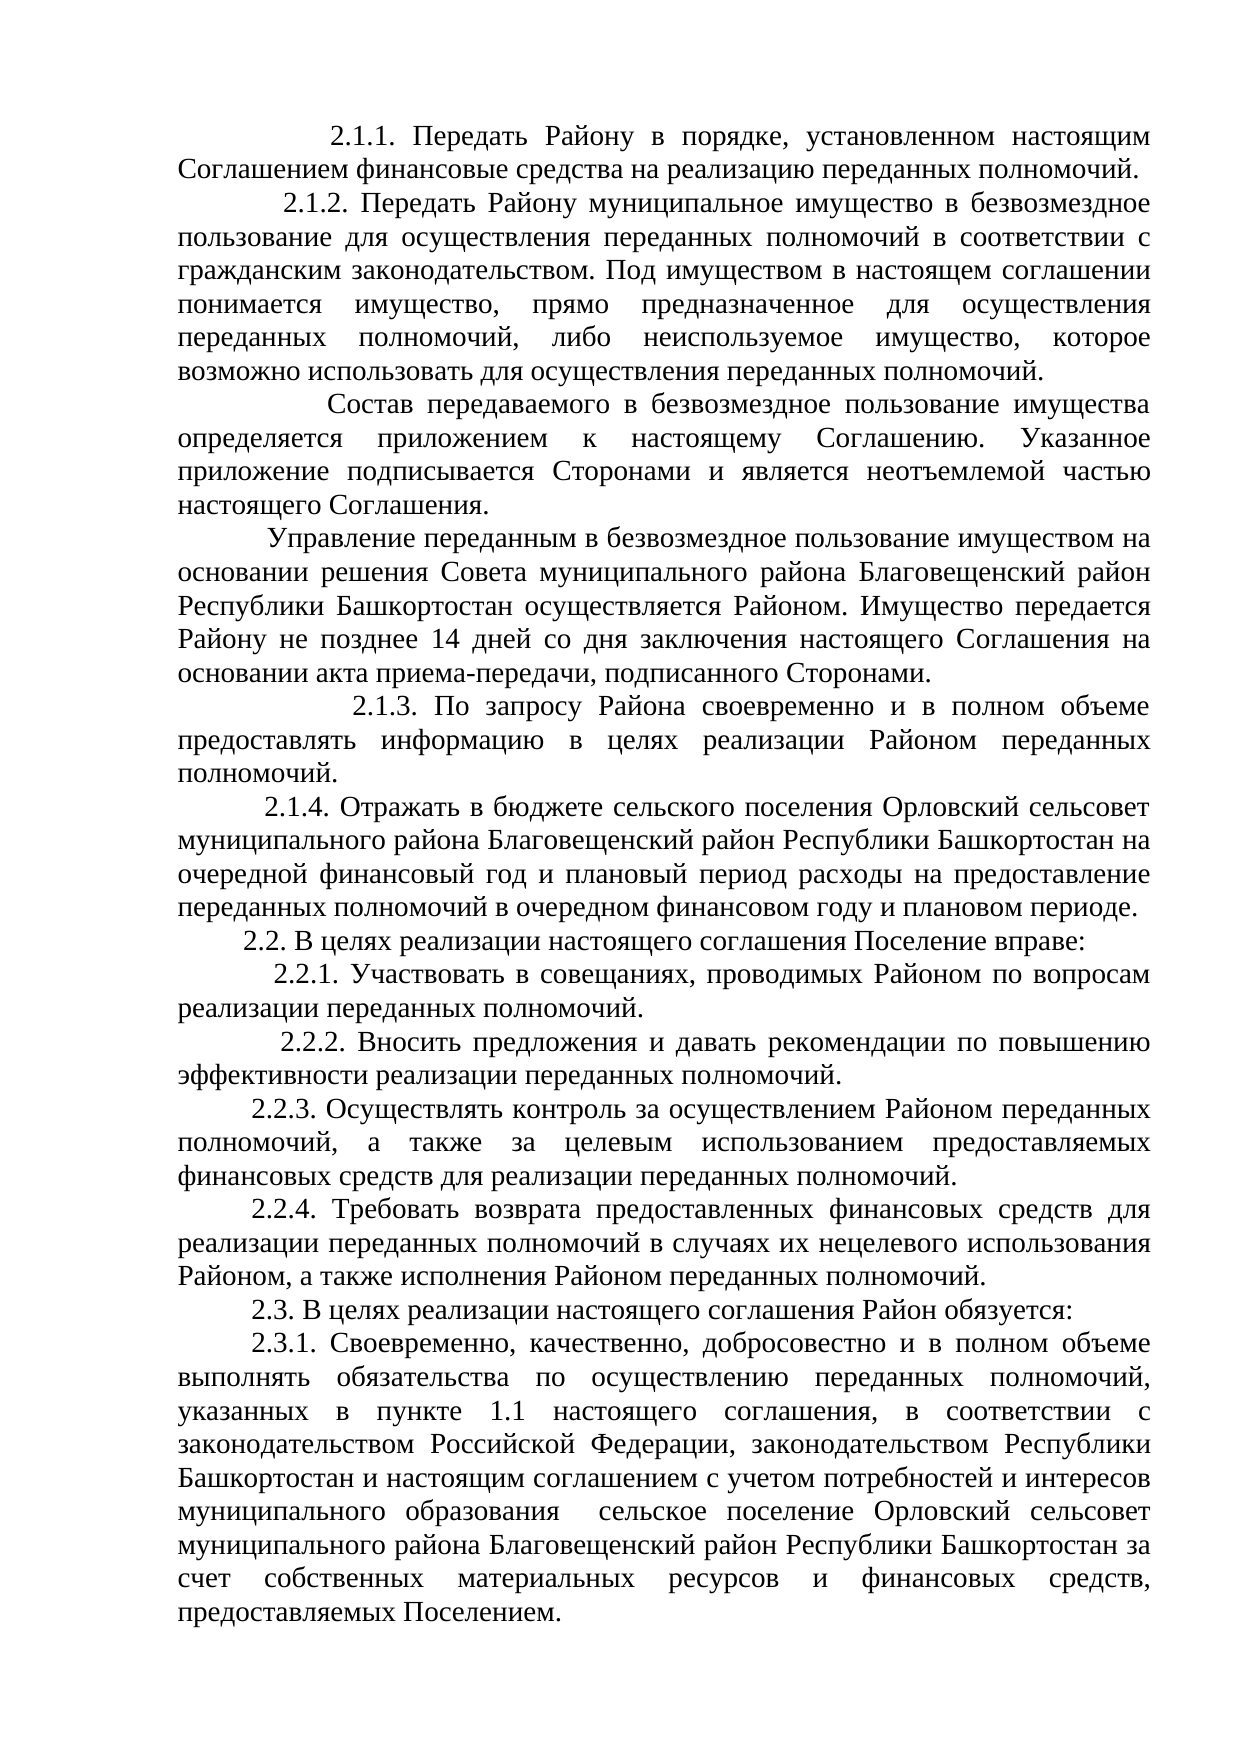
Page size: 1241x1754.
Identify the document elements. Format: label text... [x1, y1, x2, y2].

text Управление переданным в безвозмездное пользование имуществом на основании решения Совета муниципального района Благовещенский район Республики Башкортостан осуществляется Районом. Имущество передается Району не позднее 14 дней со дня заключения настоящего Соглашения на основании акта приема-передачи, подписанного Сторонами. [177, 521, 1152, 688]
text 2.1.4. Отражать в бюджете сельского поселения Орловский сельсовет муниципального района Благовещенский район Республики Башкортостан на очередной финансовый год и плановый период расходы на предоставление переданных полномочий в очередном финансовом году и плановом периоде. [177, 789, 1152, 923]
text 2.1.3. По запросу Района своевременно и в полном объеме предоставлять информацию в целях реализации Районом переданных полномочий. [177, 688, 1152, 789]
text 2.2. В целях реализации настоящего соглашения Поселение вправе: [177, 923, 1152, 957]
text 2.3. В целях реализации настоящего соглашения Район обязуется: [177, 1292, 1152, 1326]
text 2.1.1. Передать Району в порядке, установленном настоящим Соглашением финансовые средства на реализацию переданных полномочий. [177, 118, 1152, 185]
text 2.1.2. Передать Району муниципальное имущество в безвозмездное пользование для осуществления переданных полномочий в соответствии с гражданским законодательством. Под имуществом в настоящем соглашении понимается имущество, прямо предназначенное для осуществления переданных полномочий, либо неиспользуемое имущество, которое возможно использовать для осуществления переданных полномочий. [177, 185, 1152, 386]
text 2.2.3. Осуществлять контроль за осуществлением Районом переданных полномочий, а также за целевым использованием предоставляемых финансовых средств для реализации переданных полномочий. [177, 1091, 1152, 1191]
text 2.3.1. Своевременно, качественно, добросовестно и в полном объеме выполнять обязательства по осуществлению переданных полномочий, указанных в пункте 1.1 настоящего соглашения, в соответствии с законодательством Российской Федерации, законодательством Республики Башкортостан и настоящим соглашением с учетом потребностей и интересов муниципального образования сельское поселение Орловский сельсовет муниципального района Благовещенский район Республики Башкортостан за счет собственных материальных ресурсов и финансовых средств, предоставляемых Поселением. [177, 1326, 1152, 1627]
text Состав передаваемого в безвозмездное пользование имущества определяется приложением к настоящему Соглашению. Указанное приложение подписывается Сторонами и является неотъемлемой частью настоящего Соглашения. [177, 386, 1152, 521]
text 2.2.1. Участвовать в совещаниях, проводимых Районом по вопросам реализации переданных полномочий. [177, 957, 1152, 1024]
text 2.2.4. Требовать возврата предоставленных финансовых средств для реализации переданных полномочий в случаях их нецелевого использования Районом, а также исполнения Районом переданных полномочий. [177, 1191, 1152, 1292]
text 2.2.2. Вносить предложения и давать рекомендации по повышению эффективности реализации переданных полномочий. [177, 1024, 1152, 1091]
